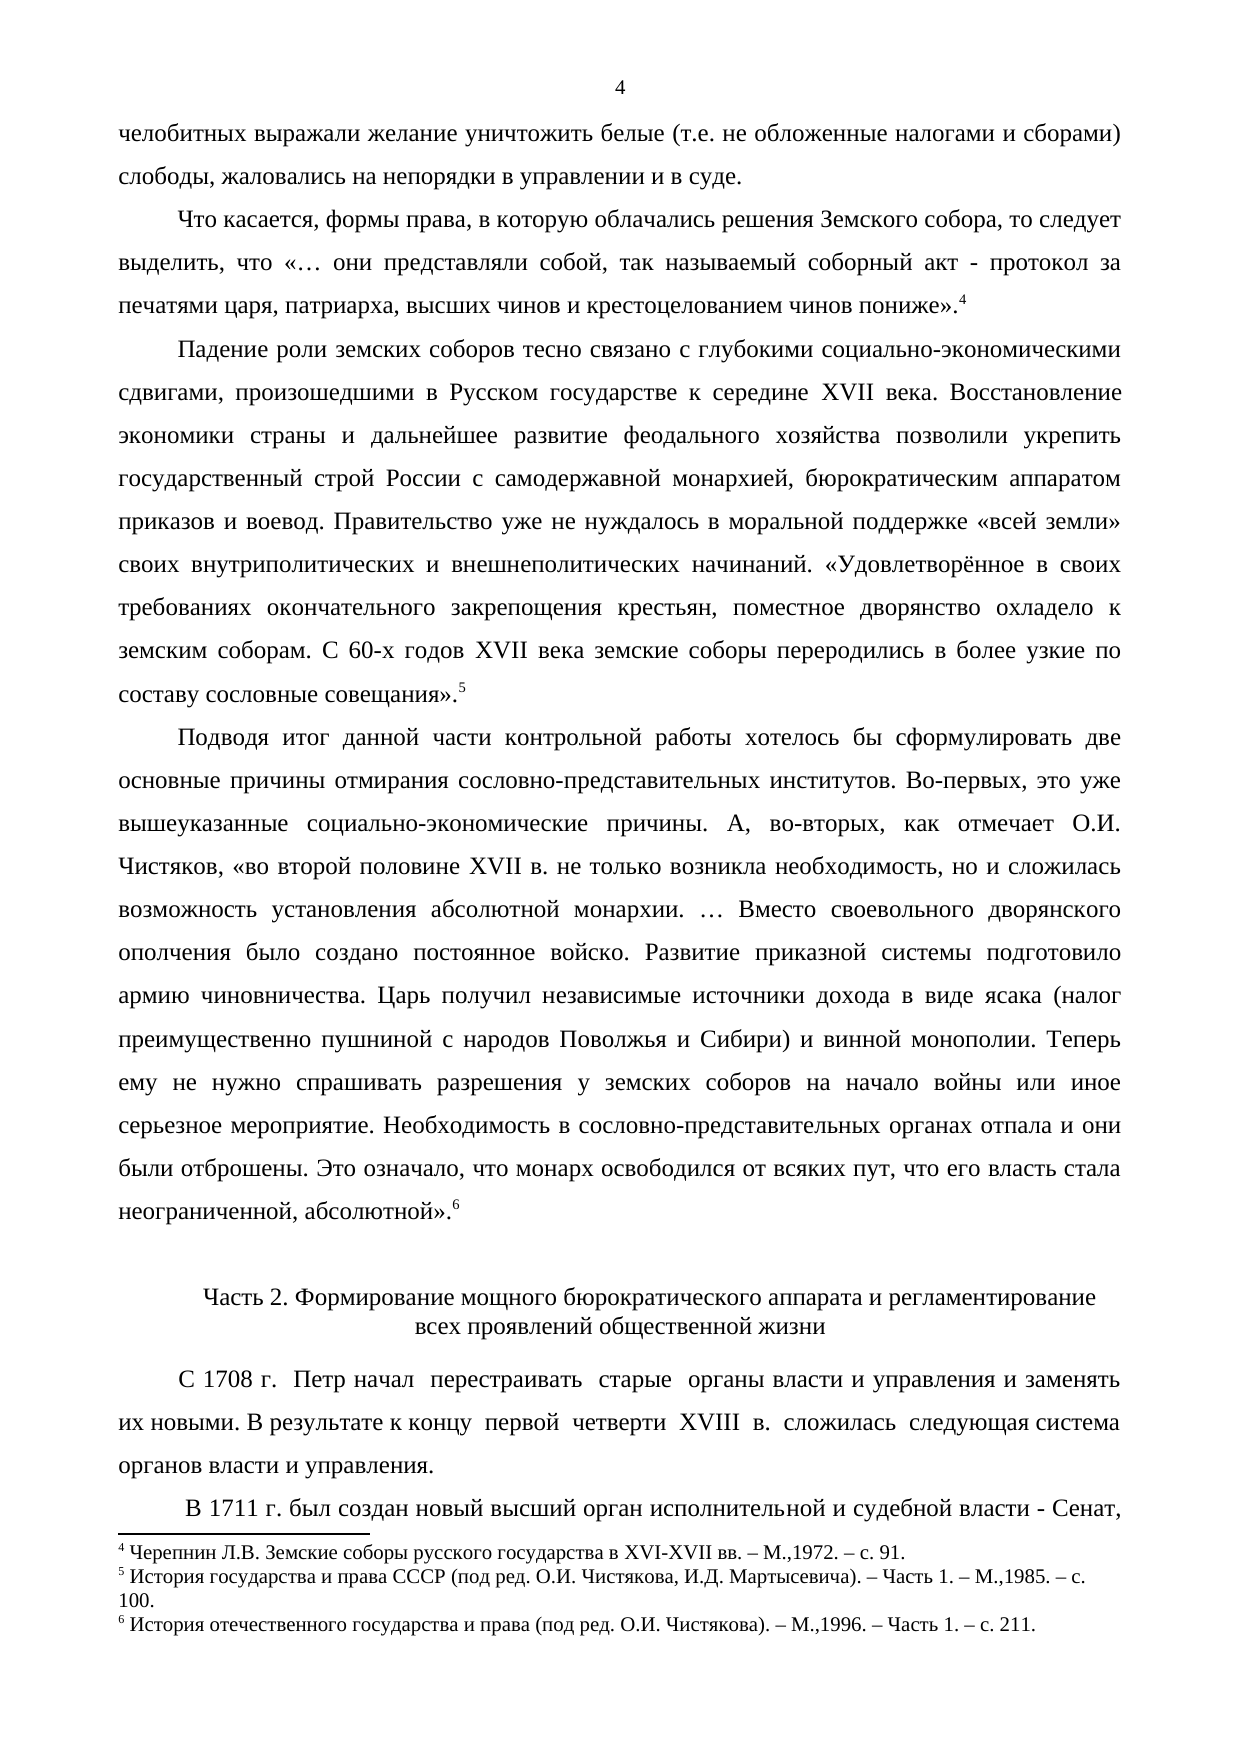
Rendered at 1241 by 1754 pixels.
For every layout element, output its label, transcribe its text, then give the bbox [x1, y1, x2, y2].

text Падение роли земских соборов тесно связано с глубокими социально-экономическими сдвигами, произошедшими в Русском государстве к середине XVII века. Восстановление экономики страны и дальнейшее развитие феодального хозяйства позволили укрепить государственный строй России с самодержавной монархией, бюрократическим аппаратом приказов и воевод. Правительство уже не нуждалось в моральной поддержке «всей земли» своих внутриполитических и внешнеполитических начинаний. «Удовлетворённое в своих требованиях окончательного закрепощения крестьян, поместное дворянство охладело к земским соборам. С 60-х годов XVII века земские соборы переродились в более узкие по составу сословные совещания». [118, 334, 1122, 707]
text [118, 118, 1122, 190]
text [118, 1493, 1122, 1522]
text С 1708 г. Петр начал перестраивать старые органы власти и управления и заменять их новыми. В результате к концу первой четверти XVIII в. сложилась следующая система органов власти и управления. [118, 1364, 1122, 1479]
text Часть 2. Формирование мощного бюрократического аппарата и регламентирование всех проявлений общественной жизни [118, 1282, 1122, 1340]
text Что касается, формы права, в которую облачались решения Земского собора, то следует выделить, что «… они представляли собой, так называемый соборный акт - протокол за печатями царя, патриарха, высших чинов и крестоцелованием чинов пониже». [118, 204, 1122, 319]
text Подводя итог данной части контрольной работы хотелось бы сформулировать две основные причины отмирания сословно-представительных институтов. Во-первых, это уже вышеуказанные социально-экономические причины. А, во-вторых, как отмечает О.И. Чистяков, «во второй половине XVII в. не только возникла необходимость, но и сложилась возможность установления абсолютной монархии. … Вместо своевольного дворянского ополчения было создано постоянное войско. Развитие приказной системы подготовило армию чиновничества. Царь получил независимые источники дохода в виде ясака (налог преимущественно пушниной с народов Поволжья и Сибири) и винной монополии. Теперь ему не нужно спрашивать разрешения у земских соборов на начало войны или иное серьезное мероприятие. Необходимость в сословно-представительных органах отпала и они были отброшены. Это означало, что монарх освободился от всяких пут, что его власть стала неограниченной, абсолютной». [118, 722, 1122, 1225]
